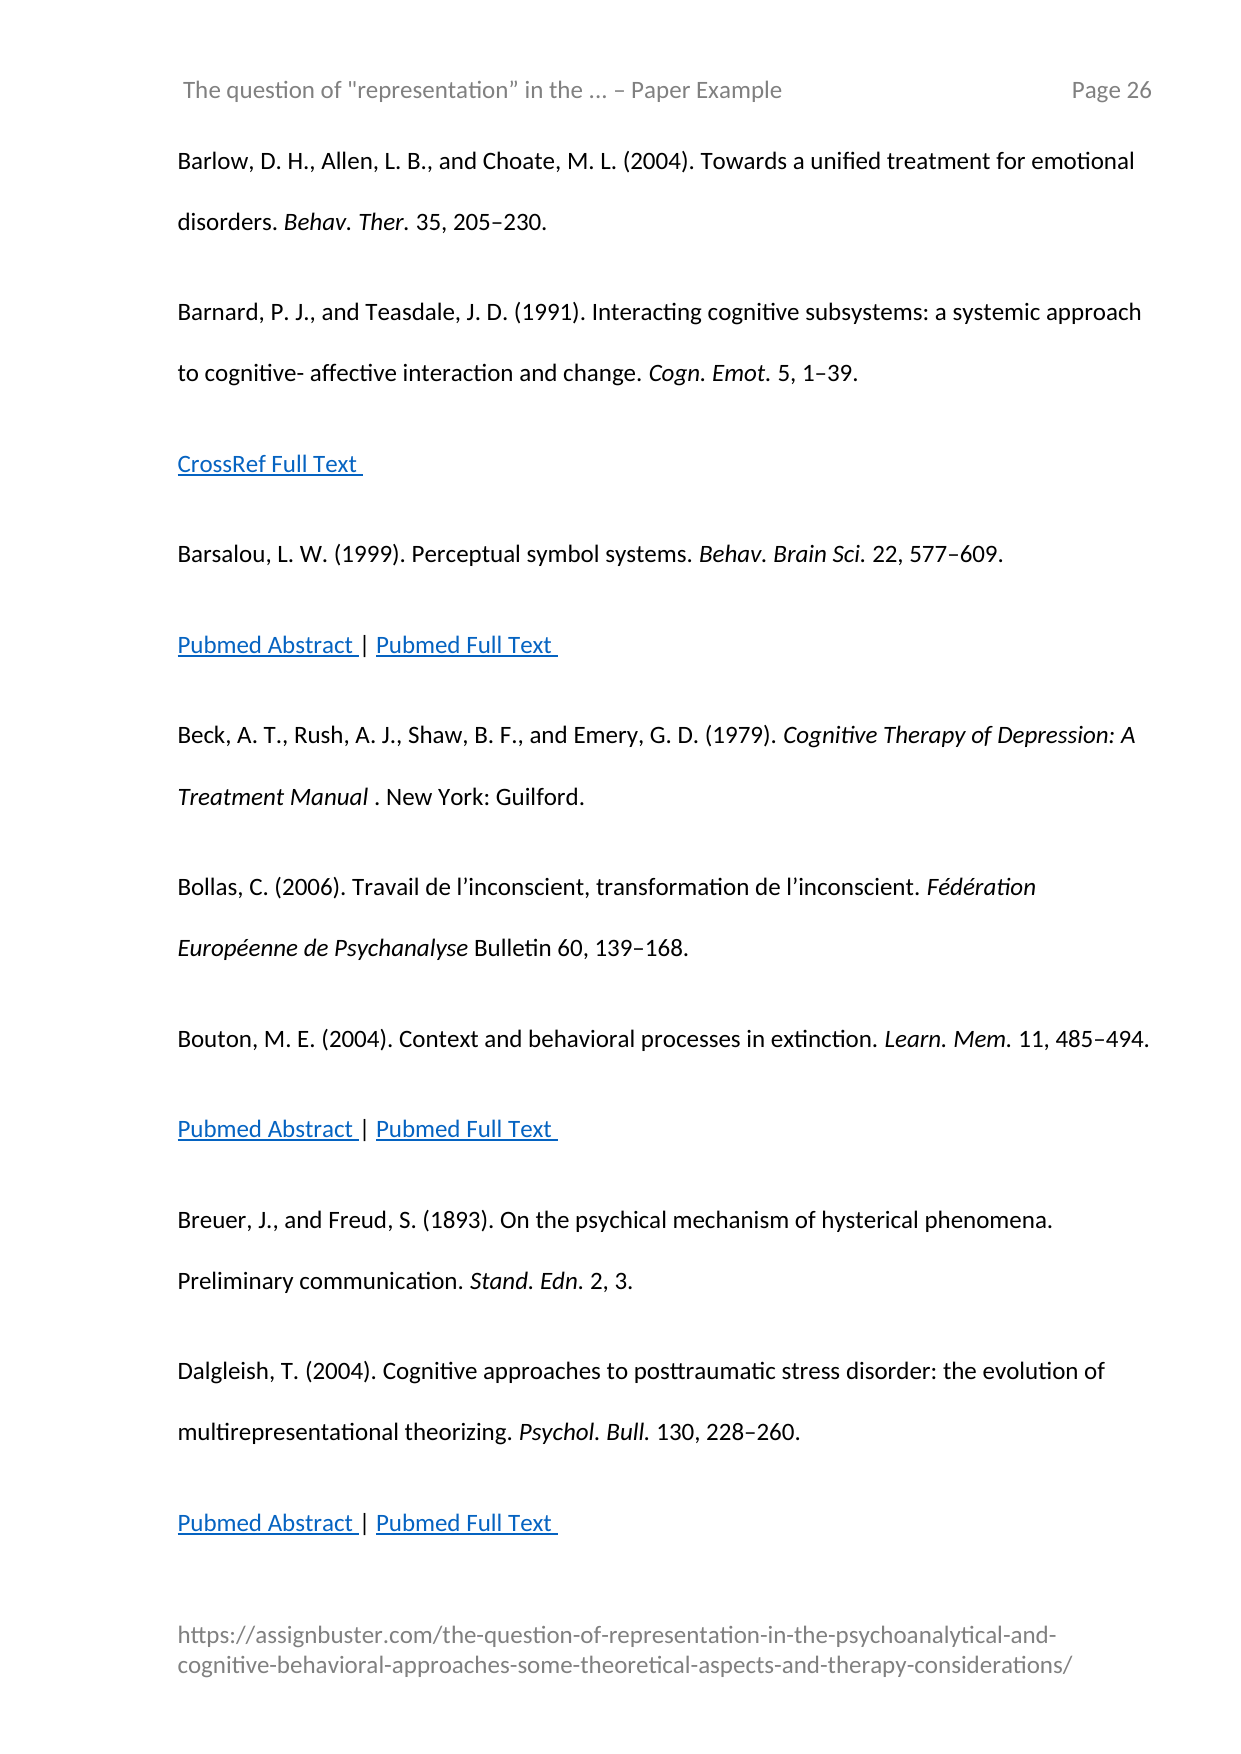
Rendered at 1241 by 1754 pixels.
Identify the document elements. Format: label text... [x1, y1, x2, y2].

text Barnard, P. J., and Teasdale, J. D. (1991). Interacting cognitive subsystems: a systemic approach to cognitive- affective interaction and change. Cogn. Emot. 5, 1–39. [177, 297, 1152, 388]
text Bollas, C. (2006). Travail de l’inconscient, transformation de l’inconscient. Fédération Européenne de Psychanalyse Bulletin 60, 139–168. [177, 871, 1152, 963]
text Breuer, J., and Freud, S. (1893). On the psychical mechanism of hysterical phenomena. Preliminary communication. Stand. Edn. 2, 3. [177, 1204, 1152, 1295]
text Pubmed Abstract | Pubmed Full Text [177, 1113, 1152, 1144]
text Pubmed Abstract | Pubmed Full Text [177, 629, 1152, 660]
text Pubmed Abstract | Pubmed Full Text [177, 1507, 1152, 1537]
text Barsalou, L. W. (1999). Perceptual symbol systems. Behav. Brain Sci. 22, 577–609. [177, 539, 1152, 569]
text Dalgleish, T. (2004). Cognitive approaches to posttraumatic stress disorder: the evolution of multirepresentational theorizing. Psychol. Bull. 130, 228–260. [177, 1355, 1152, 1447]
text Beck, A. T., Rush, A. J., Shaw, B. F., and Emery, G. D. (1979). Cognitive Therapy of Depression: A Treatment Manual . New York: Guilford. [177, 720, 1152, 811]
text Bouton, M. E. (2004). Context and behavioral processes in extinction. Learn. Mem. 11, 485–494. [177, 1023, 1152, 1053]
text Barlow, D. H., Allen, L. B., and Choate, M. L. (2004). Towards a unified treatment for emotional disorders. Behav. Ther. 35, 205–230. [177, 145, 1152, 237]
text CrossRef Full Text [177, 448, 1152, 479]
